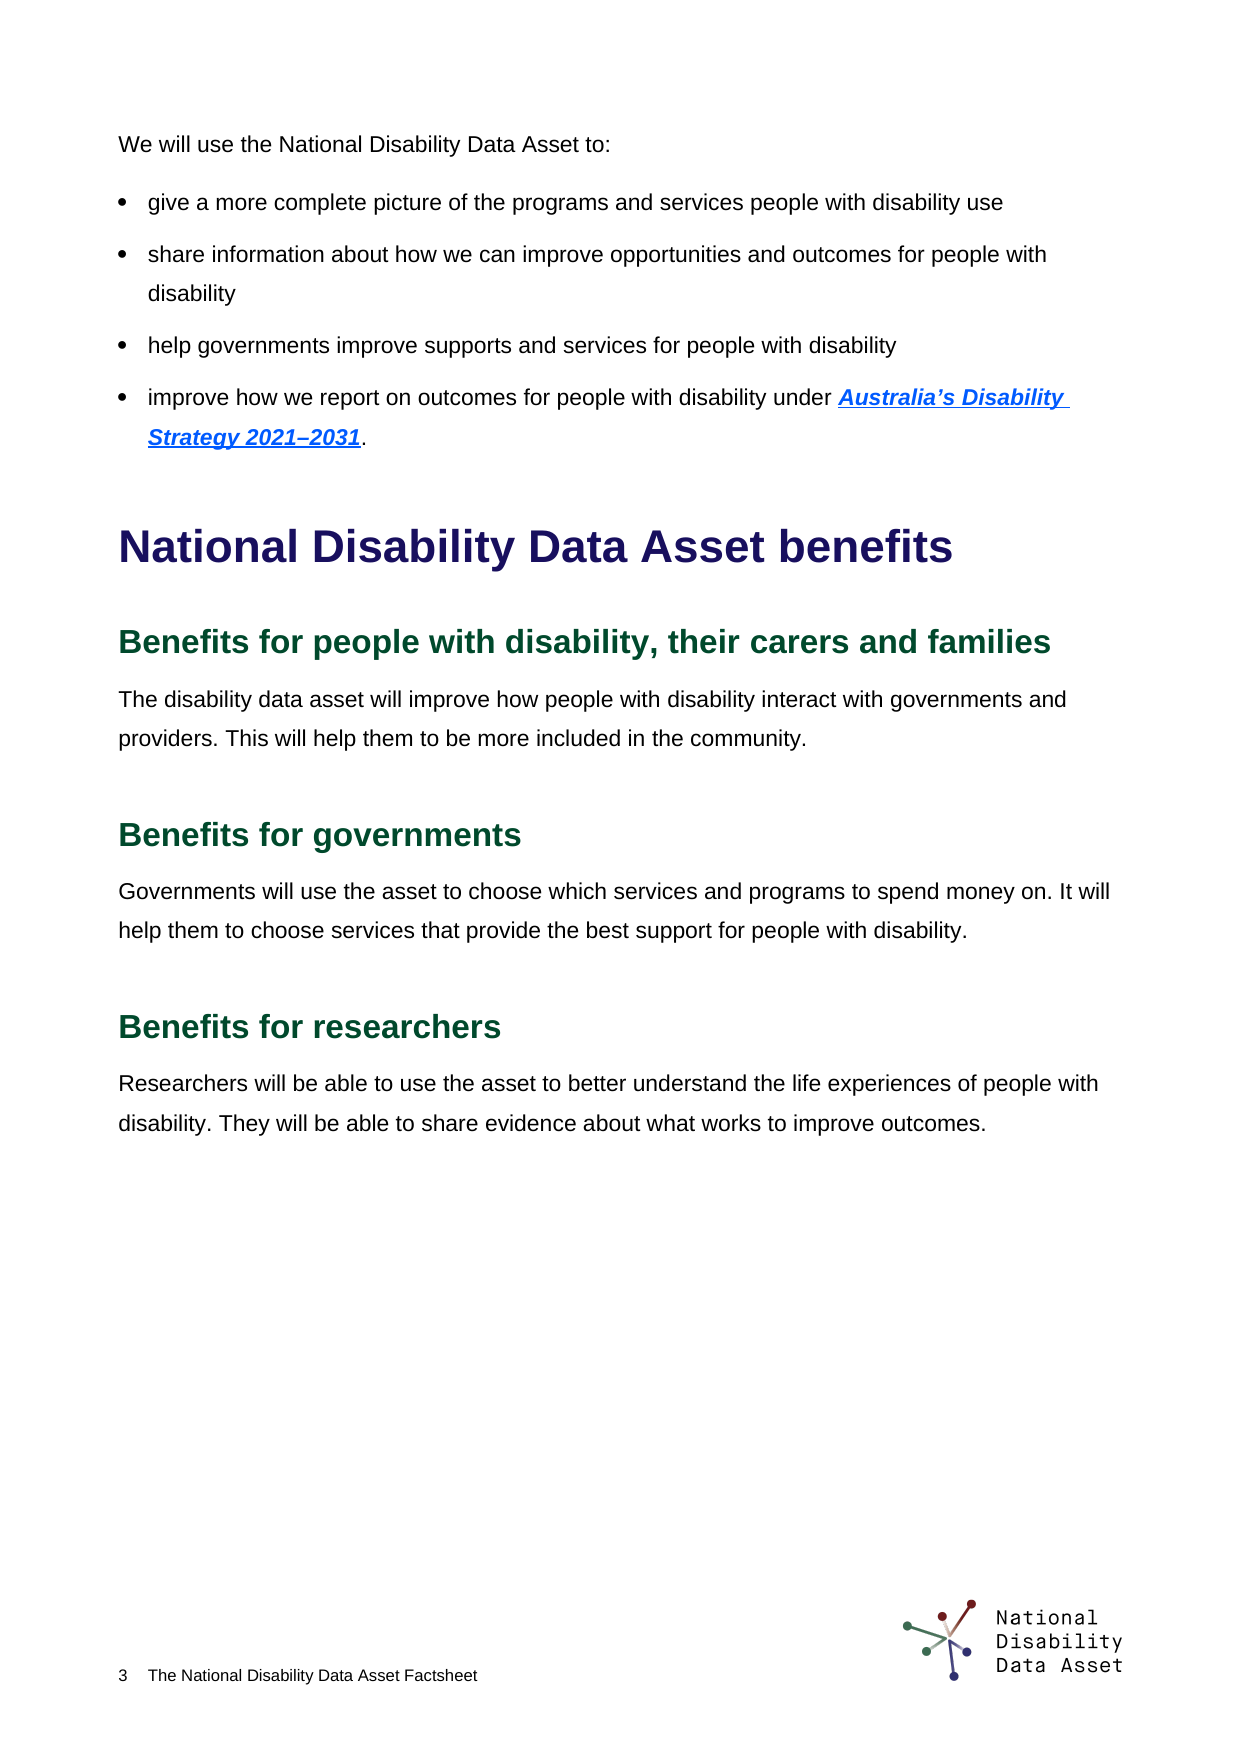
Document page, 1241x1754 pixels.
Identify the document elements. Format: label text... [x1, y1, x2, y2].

text give a more complete picture of the programs and services people with disability use [118, 189, 1122, 215]
text Researchers will be able to use the asset to better understand the life experiences of people with disability. They will be able to share evidence about what works to improve outcomes. [118, 1070, 1122, 1136]
subtitle Benefits for governments [118, 814, 1122, 853]
text help governments improve supports and services for people with disability [118, 332, 1122, 359]
subtitle National Disability Data Asset benefits [118, 519, 1122, 572]
text improve how we report on outcomes for people with disability under Australia’s Disability Strategy 2021–2031. [118, 384, 1122, 450]
text share information about how we can improve opportunities and outcomes for people with disability [118, 241, 1122, 307]
subtitle Benefits for people with disability, their carers and families [118, 622, 1122, 661]
text We will use the National Disability Data Asset to: [118, 131, 1122, 157]
text Governments will use the asset to choose which services and programs to spend money on. It will help them to choose services that provide the best support for people with disability. [118, 878, 1122, 944]
subtitle Benefits for researchers [118, 1007, 1122, 1045]
text The disability data asset will improve how people with disability interact with governments and providers. This will help them to be more included in the community. [118, 686, 1122, 751]
picture [901, 1598, 1123, 1682]
